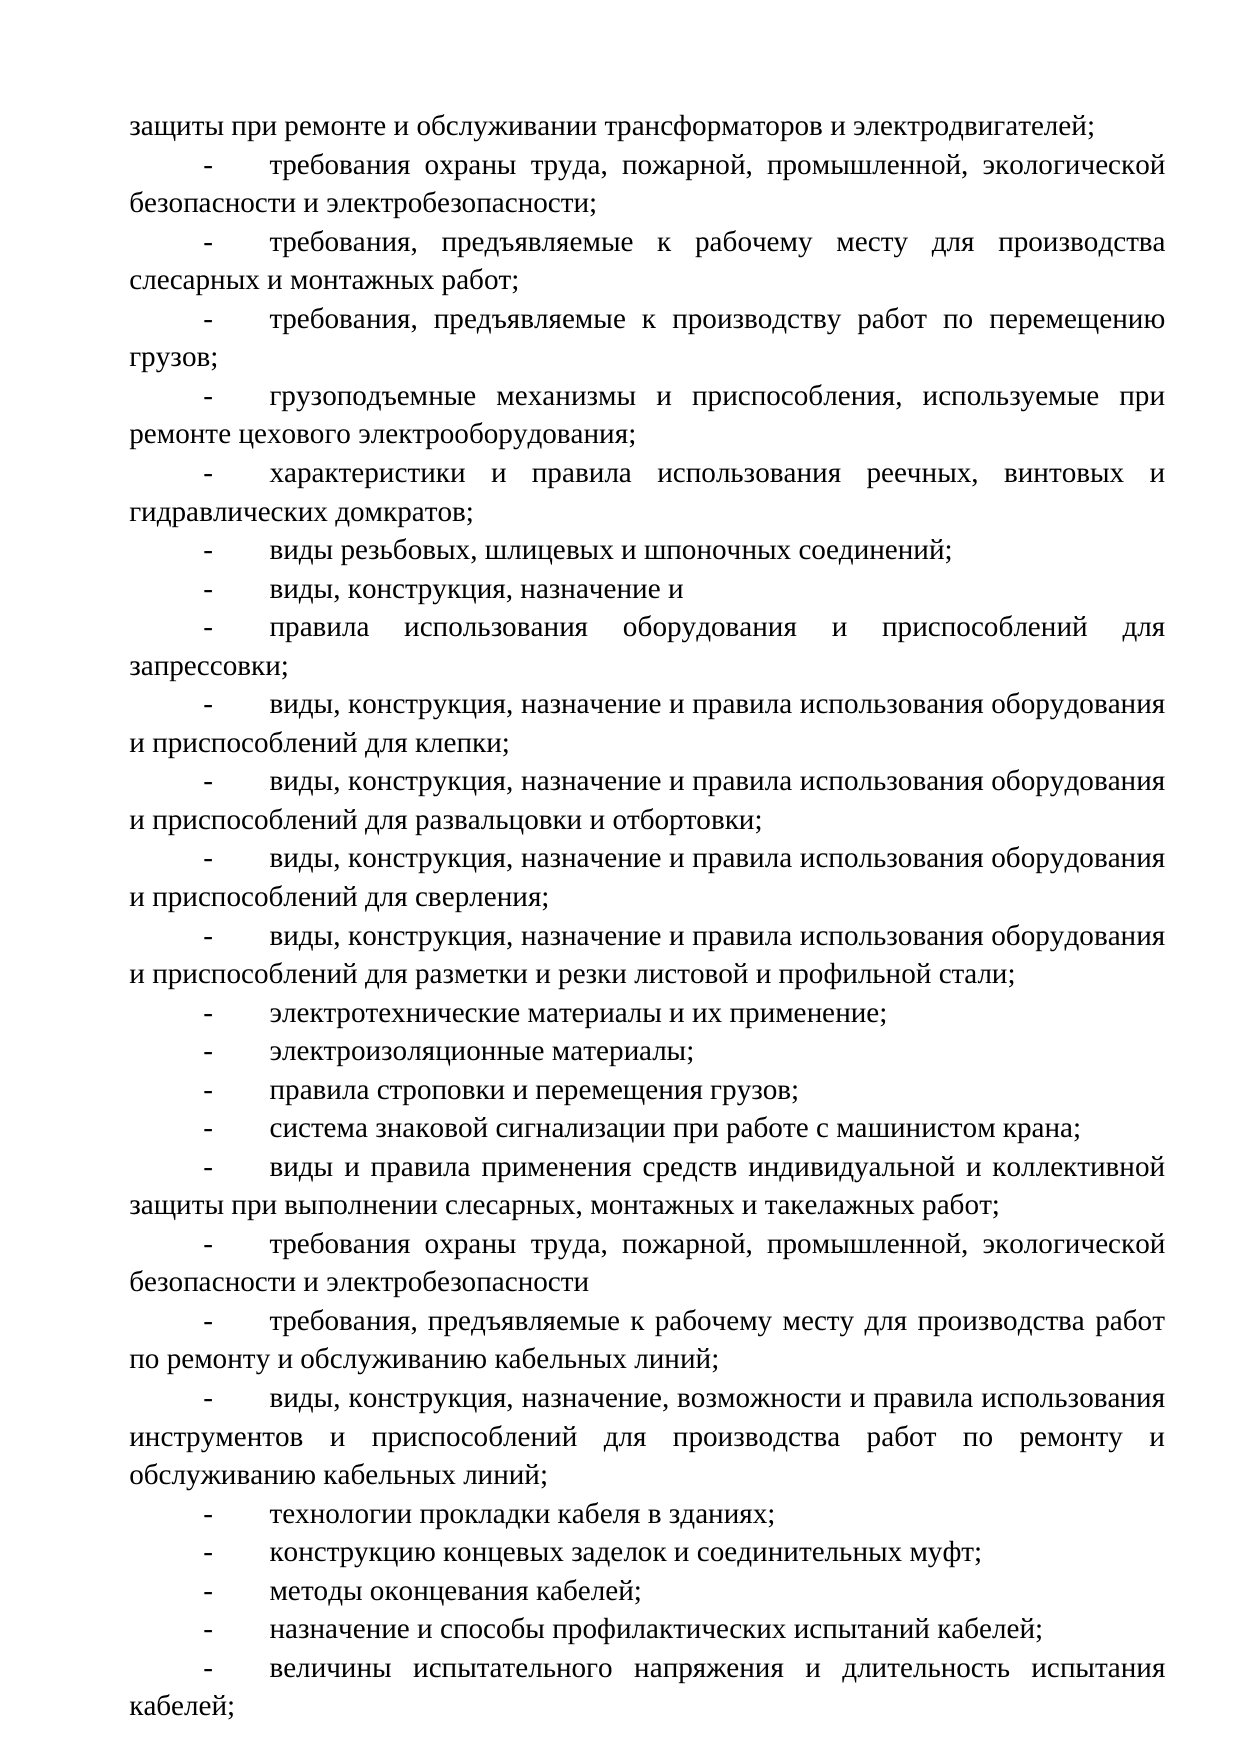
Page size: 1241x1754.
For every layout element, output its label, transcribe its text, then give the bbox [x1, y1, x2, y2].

list виды, конструкция, назначение и [129, 571, 1166, 604]
list требования охраны труда, пожарной, промышленной, экологической безопасности и электробезопасности [129, 1226, 1166, 1298]
list виды, конструкция, назначение и правила использования оборудования и приспособлений для развальцовки и отбортовки; [129, 763, 1166, 836]
list требования, предъявляемые к производству работ по перемещению грузов; [129, 301, 1166, 373]
list конструкцию концевых заделок и соединительных муфт; [129, 1534, 1166, 1568]
list виды, конструкция, назначение и правила использования оборудования и приспособлений для разметки и резки листовой и профильной стали; [129, 918, 1166, 990]
list характеристики и правила использования реечных, винтовых и гидравлических домкратов; [129, 455, 1166, 527]
list электротехнические материалы и их применение; [129, 995, 1166, 1028]
list система знаковой сигнализации при работе с машинистом крана; [129, 1110, 1166, 1144]
list виды, конструкция, назначение и правила использования оборудования и приспособлений для сверления; [129, 841, 1166, 913]
list виды резьбовых, шлицевых и шпоночных соединений; [129, 532, 1166, 566]
list правила использования оборудования и приспособлений для запрессовки; [129, 609, 1166, 681]
list назначение и способы профилактических испытаний кабелей; [129, 1611, 1166, 1645]
list грузоподъемные механизмы и приспособления, используемые при ремонте цехового электрооборудования; [129, 378, 1166, 450]
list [129, 108, 1166, 142]
list виды и правила применения средств индивидуальной и коллективной защиты при выполнении слесарных, монтажных и такелажных работ; [129, 1149, 1166, 1221]
list виды, конструкция, назначение и правила использования оборудования и приспособлений для клепки; [129, 686, 1166, 758]
list правила строповки и перемещения грузов; [129, 1072, 1166, 1105]
list методы оконцевания кабелей; [129, 1573, 1166, 1606]
list требования, предъявляемые к рабочему месту для производства работ по ремонту и обслуживанию кабельных линий; [129, 1303, 1166, 1375]
list электроизоляционные материалы; [129, 1033, 1166, 1067]
list требования охраны труда, пожарной, промышленной, экологической безопасности и электробезопасности; [129, 147, 1166, 219]
list величины испытательного напряжения и длительность испытания кабелей; [129, 1650, 1166, 1722]
list виды, конструкция, назначение, возможности и правила использования инструментов и приспособлений для производства работ по ремонту и обслуживанию кабельных линий; [129, 1380, 1166, 1491]
list технологии прокладки кабеля в зданиях; [129, 1496, 1166, 1529]
list требования, предъявляемые к рабочему месту для производства слесарных и монтажных работ; [129, 224, 1166, 296]
